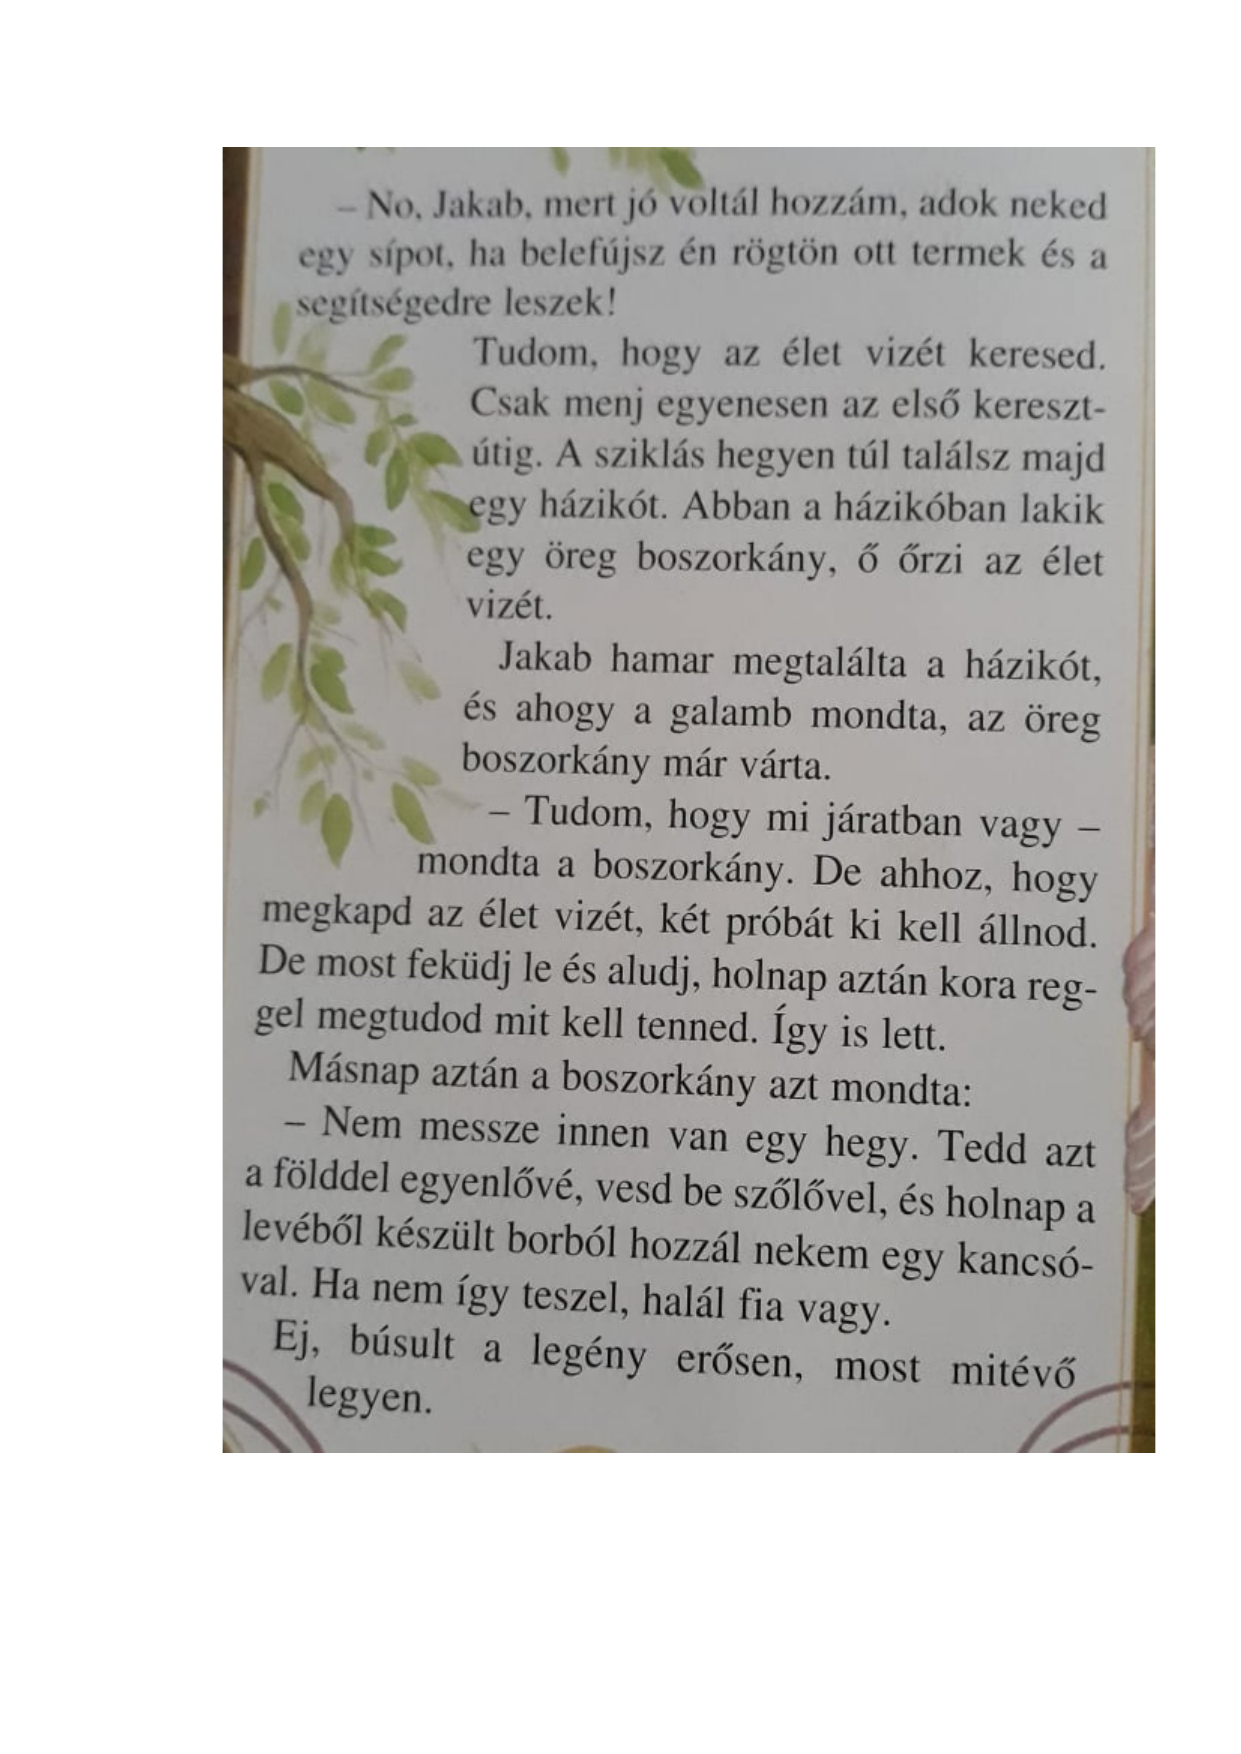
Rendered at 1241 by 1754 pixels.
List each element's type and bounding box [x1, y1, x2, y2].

picture [222, 147, 1156, 1453]
